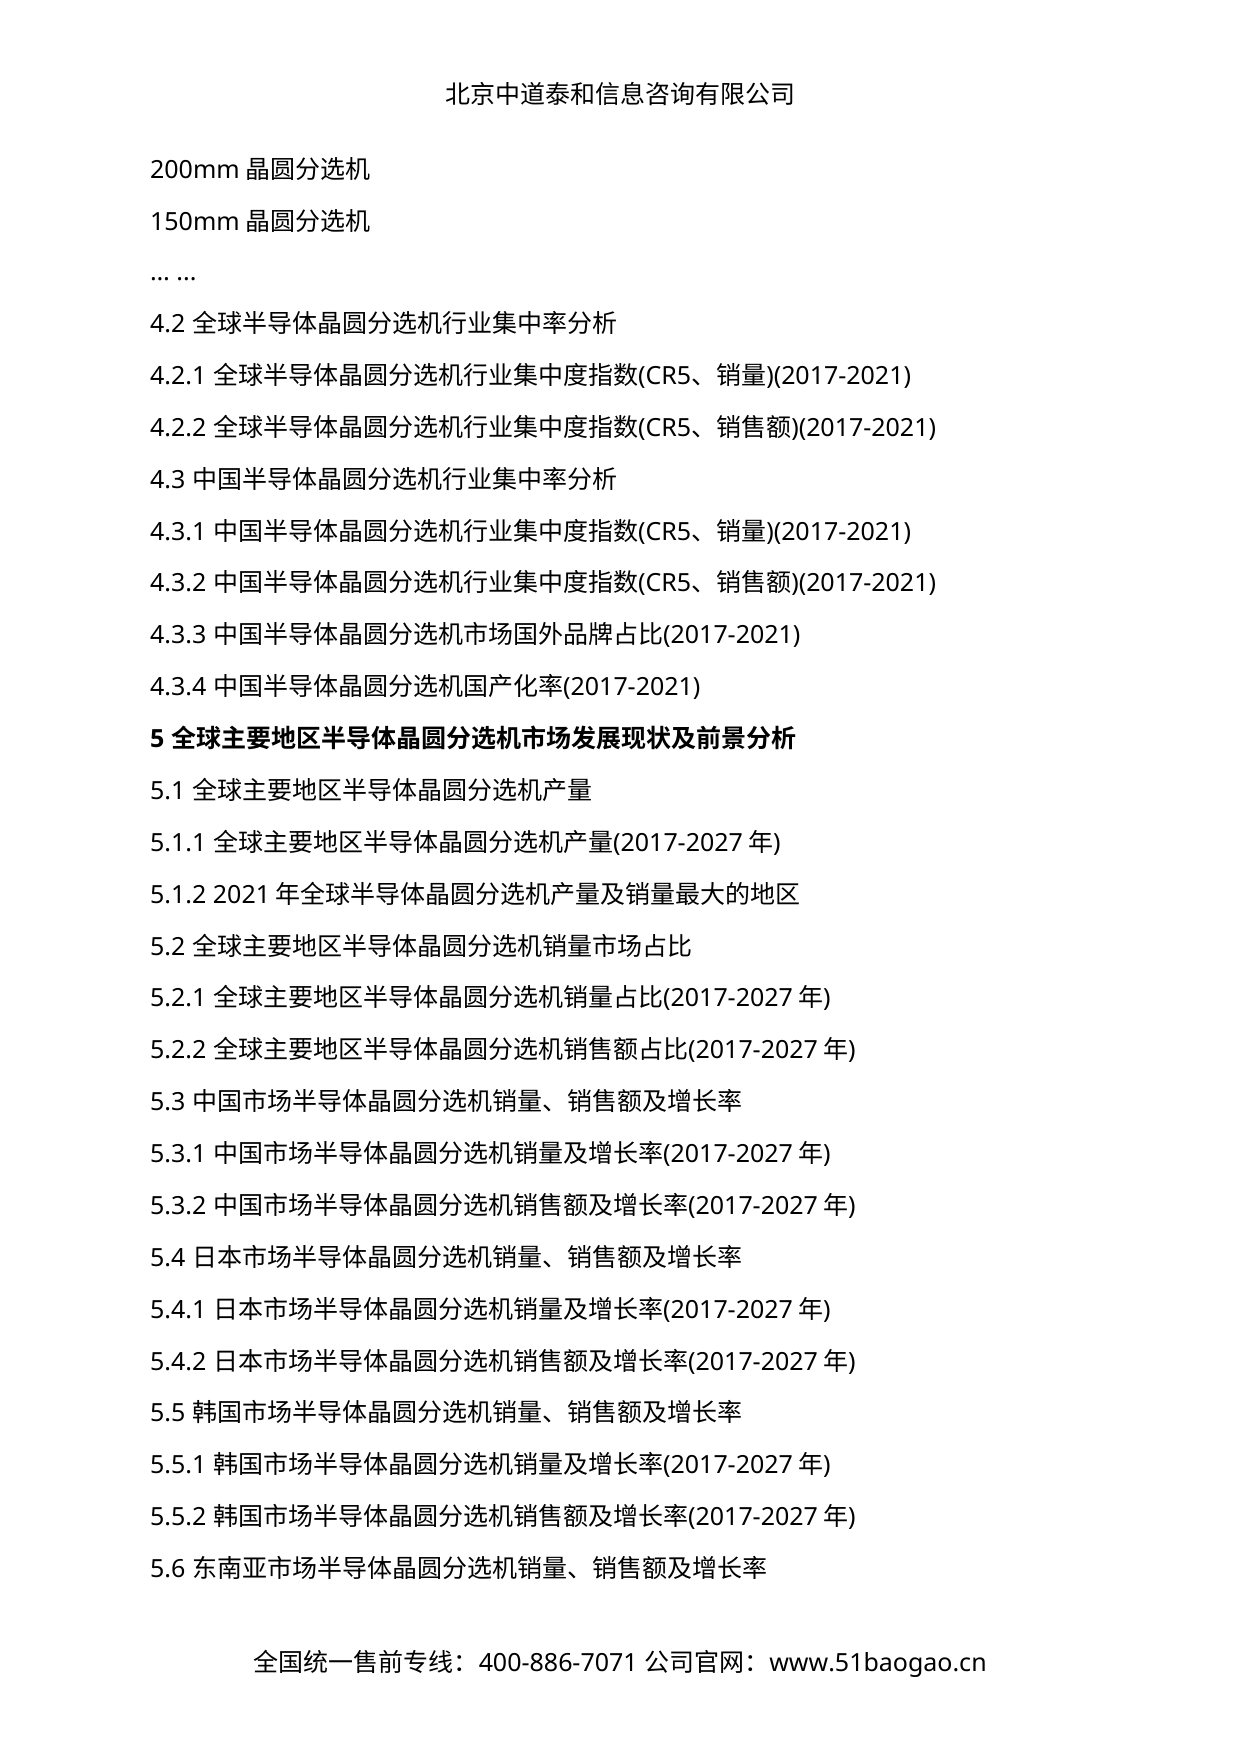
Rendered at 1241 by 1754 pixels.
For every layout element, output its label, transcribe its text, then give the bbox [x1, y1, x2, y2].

text 5.5 韩国市场半导体晶圆分选机销量、销售额及增长率 [150, 1393, 1090, 1429]
text 5.4.1 日本市场半导体晶圆分选机销量及增长率(2017-2027年) [150, 1289, 1090, 1325]
text … ... [150, 254, 1090, 288]
text 5.4.2 日本市场半导体晶圆分选机销售额及增长率(2017-2027年) [150, 1341, 1090, 1377]
text 4.2.2 全球半导体晶圆分选机行业集中度指数(CR5、销售额)(2017-2021) [150, 407, 1090, 443]
text 5.4 日本市场半导体晶圆分选机销量、销售额及增长率 [150, 1237, 1090, 1273]
text 5.5.2 韩国市场半导体晶圆分选机销售额及增长率(2017-2027年) [150, 1497, 1090, 1533]
text 4.3 中国半导体晶圆分选机行业集中率分析 [150, 459, 1090, 495]
text 5.2.2 全球主要地区半导体晶圆分选机销售额占比(2017-2027年) [150, 1030, 1090, 1066]
text 5.3 中国市场半导体晶圆分选机销量、销售额及增长率 [150, 1082, 1090, 1118]
text 5.1.1 全球主要地区半导体晶圆分选机产量(2017-2027年) [150, 822, 1090, 858]
text 5 全球主要地区半导体晶圆分选机市场发展现状及前景分析 [150, 718, 1090, 755]
text 150mm晶圆分选机 [150, 202, 1090, 238]
text 200mm晶圆分选机 [150, 150, 1090, 186]
text 4.3.1 中国半导体晶圆分选机行业集中度指数(CR5、销量)(2017-2021) [150, 511, 1090, 547]
text 4.2.1 全球半导体晶圆分选机行业集中度指数(CR5、销量)(2017-2021) [150, 355, 1090, 392]
text 5.3.2 中国市场半导体晶圆分选机销售额及增长率(2017-2027年) [150, 1185, 1090, 1222]
text 4.2 全球半导体晶圆分选机行业集中率分析 [150, 303, 1090, 340]
text 5.1.2 2021年全球半导体晶圆分选机产量及销量最大的地区 [150, 874, 1090, 910]
text 5.2 全球主要地区半导体晶圆分选机销量市场占比 [150, 926, 1090, 962]
text 5.5.1 韩国市场半导体晶圆分选机销量及增长率(2017-2027年) [150, 1445, 1090, 1481]
text 4.3.2 中国半导体晶圆分选机行业集中度指数(CR5、销售额)(2017-2021) [150, 563, 1090, 599]
text 4.3.3 中国半导体晶圆分选机市场国外品牌占比(2017-2021) [150, 615, 1090, 651]
text 5.6 东南亚市场半导体晶圆分选机销量、销售额及增长率 [150, 1548, 1090, 1585]
text 5.3.1 中国市场半导体晶圆分选机销量及增长率(2017-2027年) [150, 1133, 1090, 1170]
text 4.3.4 中国半导体晶圆分选机国产化率(2017-2021) [150, 667, 1090, 703]
text 5.1 全球主要地区半导体晶圆分选机产量 [150, 770, 1090, 807]
text 5.2.1 全球主要地区半导体晶圆分选机销量占比(2017-2027年) [150, 978, 1090, 1014]
